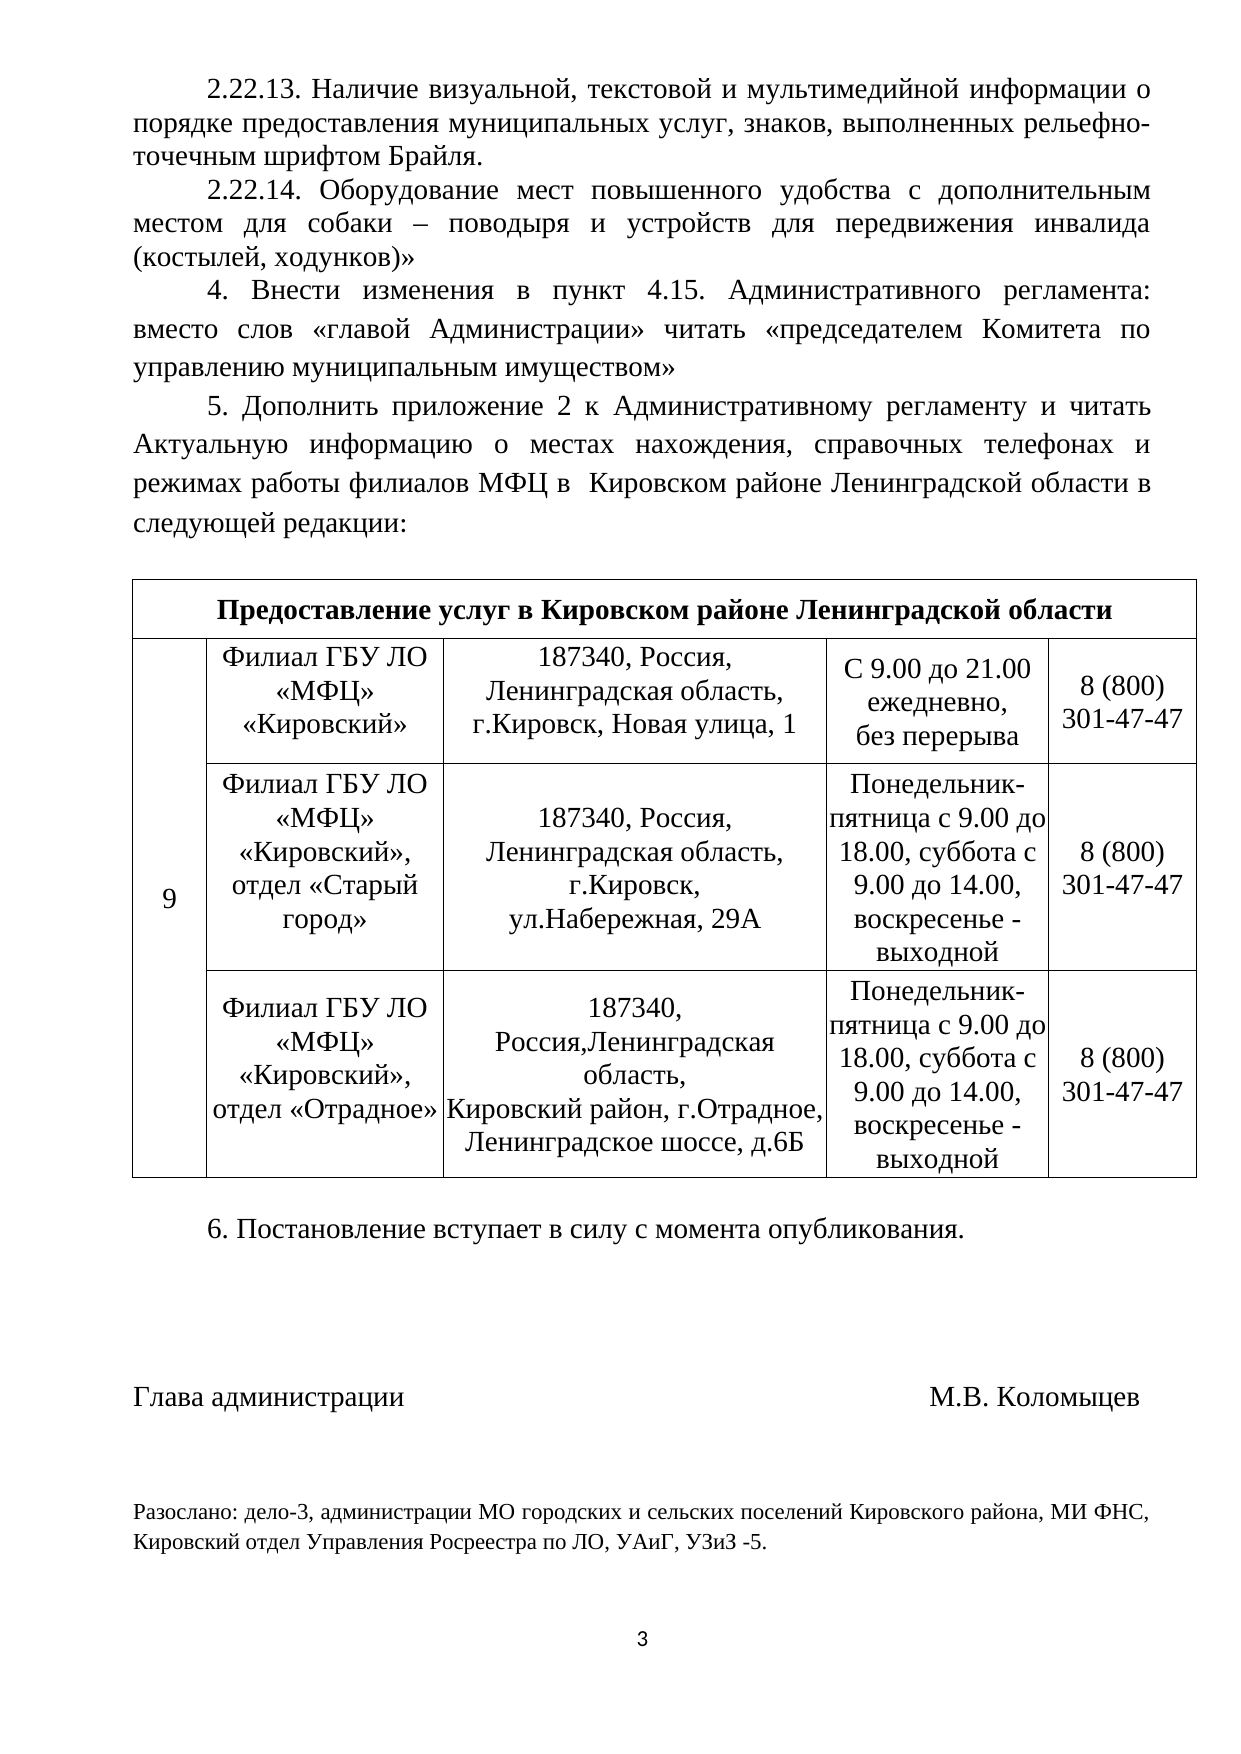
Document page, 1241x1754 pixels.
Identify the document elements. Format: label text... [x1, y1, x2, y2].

text 2.22.14. Оборудование мест повышенного удобства с дополнительным местом для собаки – поводыря и устройств для передвижения инвалида (костылей, ходунков)» [133, 172, 1152, 272]
table_header Предоставление услуг в Кировском районе Ленинградской области [133, 580, 1196, 638]
table_cell Филиал ГБУ ЛО «МФЦ» «Кировский» [207, 639, 443, 763]
text Глава администрации М.В. Коломыцев [133, 1379, 1152, 1413]
table_cell Понедельник-пятница с 9.00 до 18.00, суббота с 9.00 до 14.00, воскресенье - выходной [827, 764, 1048, 970]
table_cell 8 (800) 301-47-47 [1049, 639, 1196, 763]
text 6. Постановление вступает в силу с момента опубликования. [133, 1211, 1152, 1245]
table_cell Филиал ГБУ ЛО «МФЦ» «Кировский», отдел «Отрадное» [207, 971, 443, 1177]
text Разослано: дело-3, администрации МО городских и сельских поселений Кировского района, МИ ФНС, Кировский отдел Управления Росреестра по ЛО, УАиГ, УЗиЗ -5. [133, 1498, 1152, 1554]
text 2.22.13. Наличие визуальной, текстовой и мультимедийной информации о порядке предоставления муниципальных услуг, знаков, выполненных рельефно-точечным шрифтом Брайля. [133, 71, 1152, 172]
text 4. Внести изменения в пункт 4.15. Административного регламента: вместо слов «главой Администрации» читать «председателем Комитета по управлению муниципальным имуществом» [133, 272, 1152, 383]
table_cell Филиал ГБУ ЛО «МФЦ» «Кировский», отдел «Старый город» [207, 764, 443, 970]
text 5. Дополнить приложение 2 к Административному регламенту и читать Актуальную информацию о местах нахождения, справочных телефонах и режимах работы филиалов МФЦ в Кировском районе Ленинградской области в следующей редакции: [133, 460, 1152, 539]
table_cell Понедельник-пятница с 9.00 до 18.00, суббота с 9.00 до 14.00, воскресенье - выходной [827, 971, 1048, 1177]
table_cell 8 (800) 301-47-47 [1049, 764, 1196, 970]
text 5. Дополнить приложение 2 к Административному регламенту и читать Актуальную информацию о местах нахождения, справочных телефонах и режимах работы филиалов МФЦ в Кировском районе Ленинградской области в следующей редакции: [133, 388, 1152, 427]
table_cell 9 [133, 639, 206, 1177]
table_cell С 9.00 до 21.00 ежедневно, без перерыва [827, 639, 1048, 763]
table_cell 187340, Россия, Ленинградская область, г.Кировск, ул.Набережная, 29А [444, 764, 826, 970]
table_cell 187340, Россия, Ленинградская область, г.Кировск, Новая улица, 1 [444, 639, 826, 763]
table_cell 8 (800) 301-47-47 [1049, 971, 1196, 1177]
table_cell 187340, Россия,Ленинградская область, Кировский район, г.Отрадное, Ленинградское шоссе, д.6Б [444, 971, 826, 1177]
